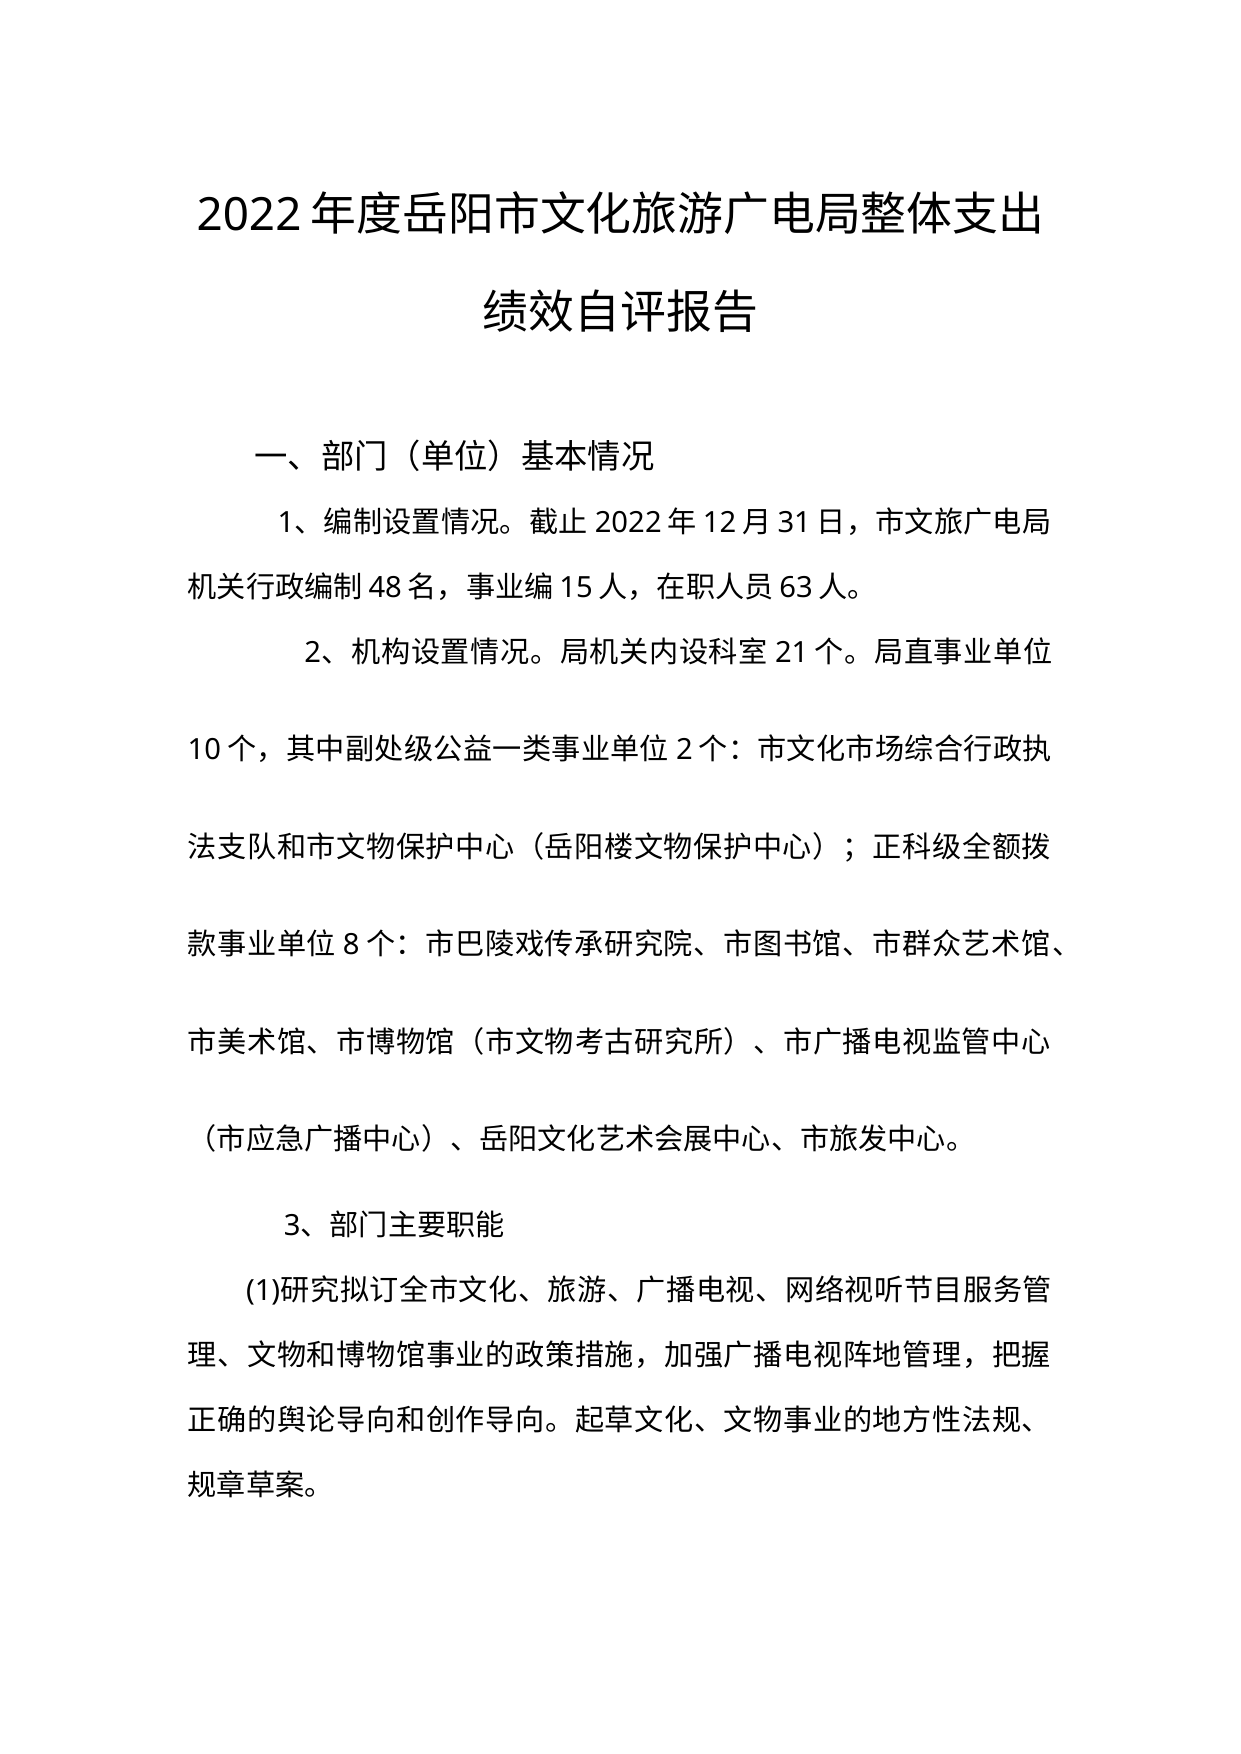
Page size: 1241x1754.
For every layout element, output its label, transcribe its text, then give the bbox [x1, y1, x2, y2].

text 2022年度岳阳市文化旅游广电局整体支出 [187, 162, 1053, 259]
text 绩效自评报告 [187, 259, 1053, 357]
subtitle 2、机构设置情况。局机关内设科室21个。局直事业单位10个，其中副处级公益一类事业单位2个：市文化市场综合行政执法支队和市文物保护中心（岳阳楼文物保护中心）；正科级全额拨款事业单位8个：市巴陵戏传承研究院、市图书馆、市群众艺术馆、市美术馆、市博物馆（市文物考古研究所）、市广播电视监管中心（市应急广播中心）、岳阳文化艺术会展中心、市旅发中心。 [187, 617, 1053, 1169]
list 部门（单位）基本情况 [187, 422, 1053, 487]
text 3、部门主要职能 [187, 1191, 1053, 1256]
text 1、编制设置情况。截止2022年12月31日，市文旅广电局机关行政编制48名，事业编15人，在职人员63人。 [187, 487, 1053, 617]
text (1)研究拟订全市文化、旅游、广播电视、网络视听节目服务管理、文物和博物馆事业的政策措施，加强广播电视阵地管理，把握正确的舆论导向和创作导向。起草文化、文物事业的地方性法规、规章草案。 [187, 1256, 1053, 1516]
